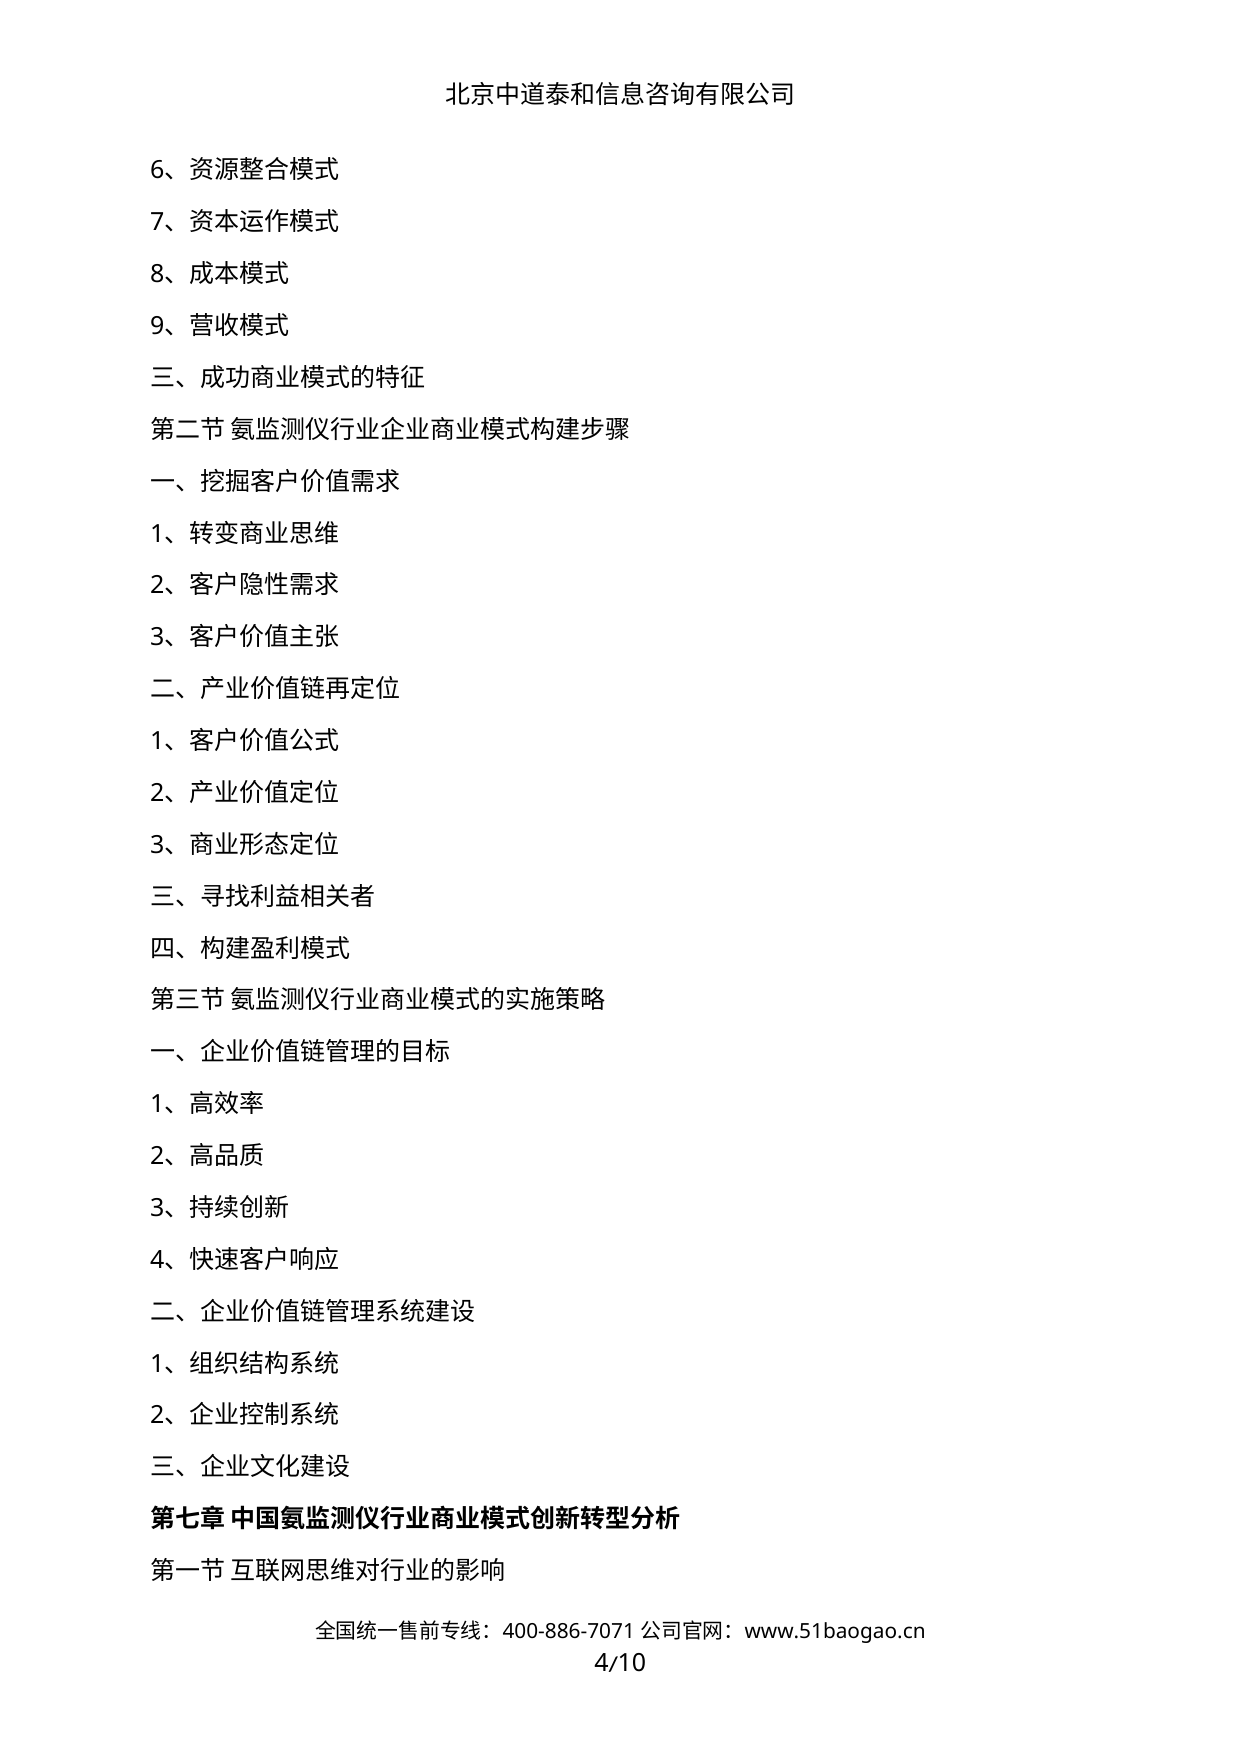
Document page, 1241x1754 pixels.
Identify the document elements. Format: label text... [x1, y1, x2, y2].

text 1、客户价值公式 [150, 721, 1090, 757]
text 一、企业价值链管理的目标 [150, 1032, 1090, 1068]
text 2、产业价值定位 [150, 772, 1090, 809]
text 7、资本运作模式 [150, 202, 1090, 238]
text 三、成功商业模式的特征 [150, 357, 1090, 394]
text 3、客户价值主张 [150, 617, 1090, 653]
text 3、持续创新 [150, 1187, 1090, 1224]
text 2、企业控制系统 [150, 1395, 1090, 1431]
text 三、寻找利益相关者 [150, 876, 1090, 912]
text 1、转变商业思维 [150, 513, 1090, 549]
text 四、构建盈利模式 [150, 928, 1090, 964]
text 三、企业文化建设 [150, 1447, 1090, 1483]
text 2、客户隐性需求 [150, 565, 1090, 601]
text 1、组织结构系统 [150, 1343, 1090, 1379]
text 一、挖掘客户价值需求 [150, 461, 1090, 497]
text 二、企业价值链管理系统建设 [150, 1291, 1090, 1327]
text 2、高品质 [150, 1136, 1090, 1172]
text 4、快速客户响应 [150, 1239, 1090, 1276]
text 1、高效率 [150, 1084, 1090, 1120]
text 第一节 互联网思维对行业的影响 [150, 1551, 1090, 1587]
text 第三节 氨监测仪行业商业模式的实施策略 [150, 980, 1090, 1016]
text 3、商业形态定位 [150, 824, 1090, 861]
text 二、产业价值链再定位 [150, 669, 1090, 705]
text 第七章 中国氨监测仪行业商业模式创新转型分析 [150, 1499, 1090, 1535]
text 8、成本模式 [150, 254, 1090, 290]
text 第二节 氨监测仪行业企业商业模式构建步骤 [150, 409, 1090, 446]
text 9、营收模式 [150, 306, 1090, 342]
text 6、资源整合模式 [150, 150, 1090, 186]
